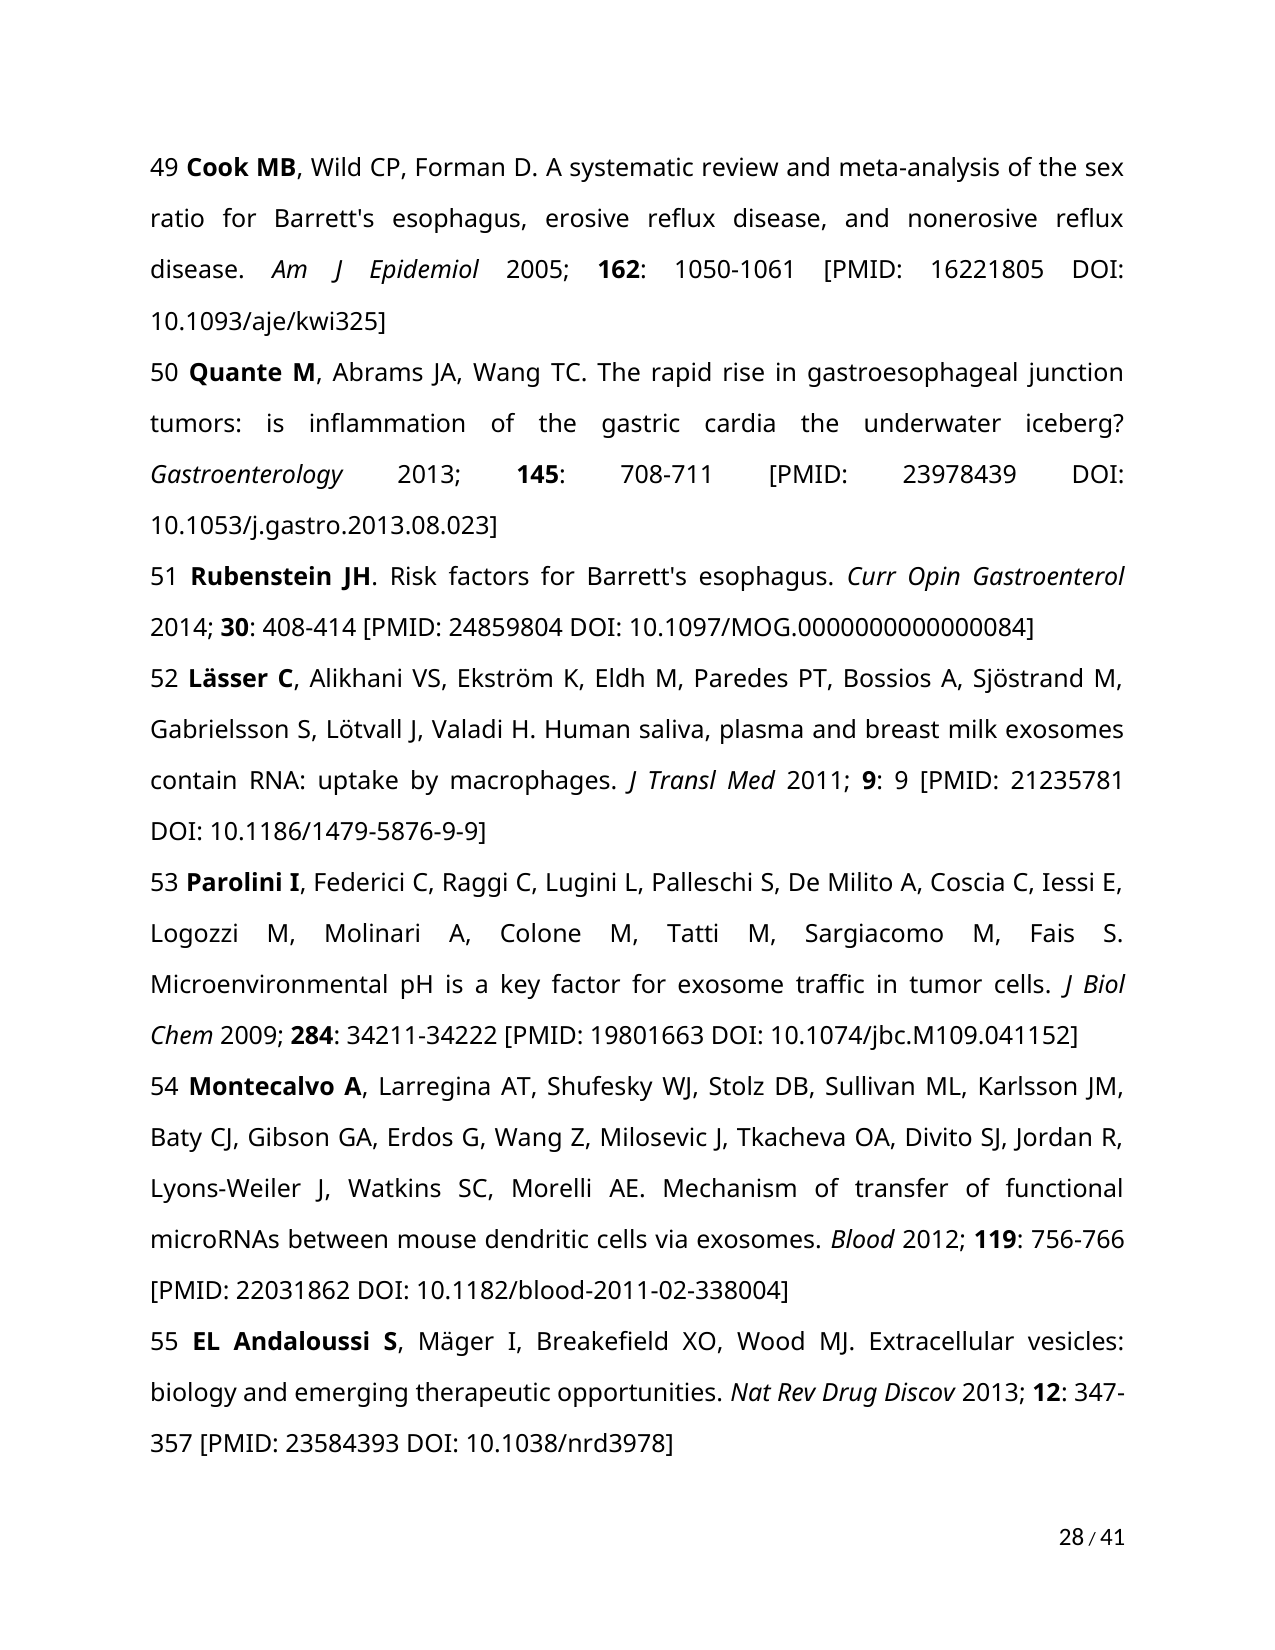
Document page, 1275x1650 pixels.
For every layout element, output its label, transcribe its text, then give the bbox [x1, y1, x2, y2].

text 53 Parolini I, Federici C, Raggi C, Lugini L, Palleschi S, De Milito A, Coscia C, Iessi E, Logozzi M, Molinari A, Colone M, Tatti M, Sargiacomo M, Fais S. Microenvironmental pH is a key factor for exosome traffic in tumor cells. J Biol Chem 2009; 284: 34211-34222 [PMID: 19801663 DOI: 10.1074/jbc.M109.041152] [150, 864, 1125, 1052]
text 51 Rubenstein JH. Risk factors for Barrett's esophagus. Curr Opin Gastroenterol 2014; 30: 408-414 [PMID: 24859804 DOI: 10.1097/MOG.0000000000000084] [150, 558, 1125, 643]
text 55 EL Andaloussi S, Mäger I, Breakefield XO, Wood MJ. Extracellular vesicles: biology and emerging therapeutic opportunities. Nat Rev Drug Discov 2013; 12: 347-357 [PMID: 23584393 DOI: 10.1038/nrd3978] [150, 1324, 1125, 1460]
text 49 Cook MB, Wild CP, Forman D. A systematic review and meta-analysis of the sex ratio for Barrett's esophagus, erosive reflux disease, and nonerosive reflux disease. Am J Epidemiol 2005; 162: 1050-1061 [PMID: 16221805 DOI: 10.1093/aje/kwi325] [150, 150, 1125, 337]
text 50 Quante M, Abrams JA, Wang TC. The rapid rise in gastroesophageal junction tumors: is inflammation of the gastric cardia the underwater iceberg? Gastroenterology 2013; 145: 708-711 [PMID: 23978439 DOI: 10.1053/j.gastro.2013.08.023] [150, 354, 1125, 541]
text 54 Montecalvo A, Larregina AT, Shufesky WJ, Stolz DB, Sullivan ML, Karlsson JM, Baty CJ, Gibson GA, Erdos G, Wang Z, Milosevic J, Tkacheva OA, Divito SJ, Jordan R, Lyons-Weiler J, Watkins SC, Morelli AE. Mechanism of transfer of functional microRNAs between mouse dendritic cells via exosomes. Blood 2012; 119: 756-766 [PMID: 22031862 DOI: 10.1182/blood-2011-02-338004] [150, 1069, 1125, 1307]
text 52 Lässer C, Alikhani VS, Ekström K, Eldh M, Paredes PT, Bossios A, Sjöstrand M, Gabrielsson S, Lötvall J, Valadi H. Human saliva, plasma and breast milk exosomes contain RNA: uptake by macrophages. J Transl Med 2011; 9: 9 [PMID: 21235781 DOI: 10.1186/1479-5876-9-9] [150, 660, 1125, 848]
